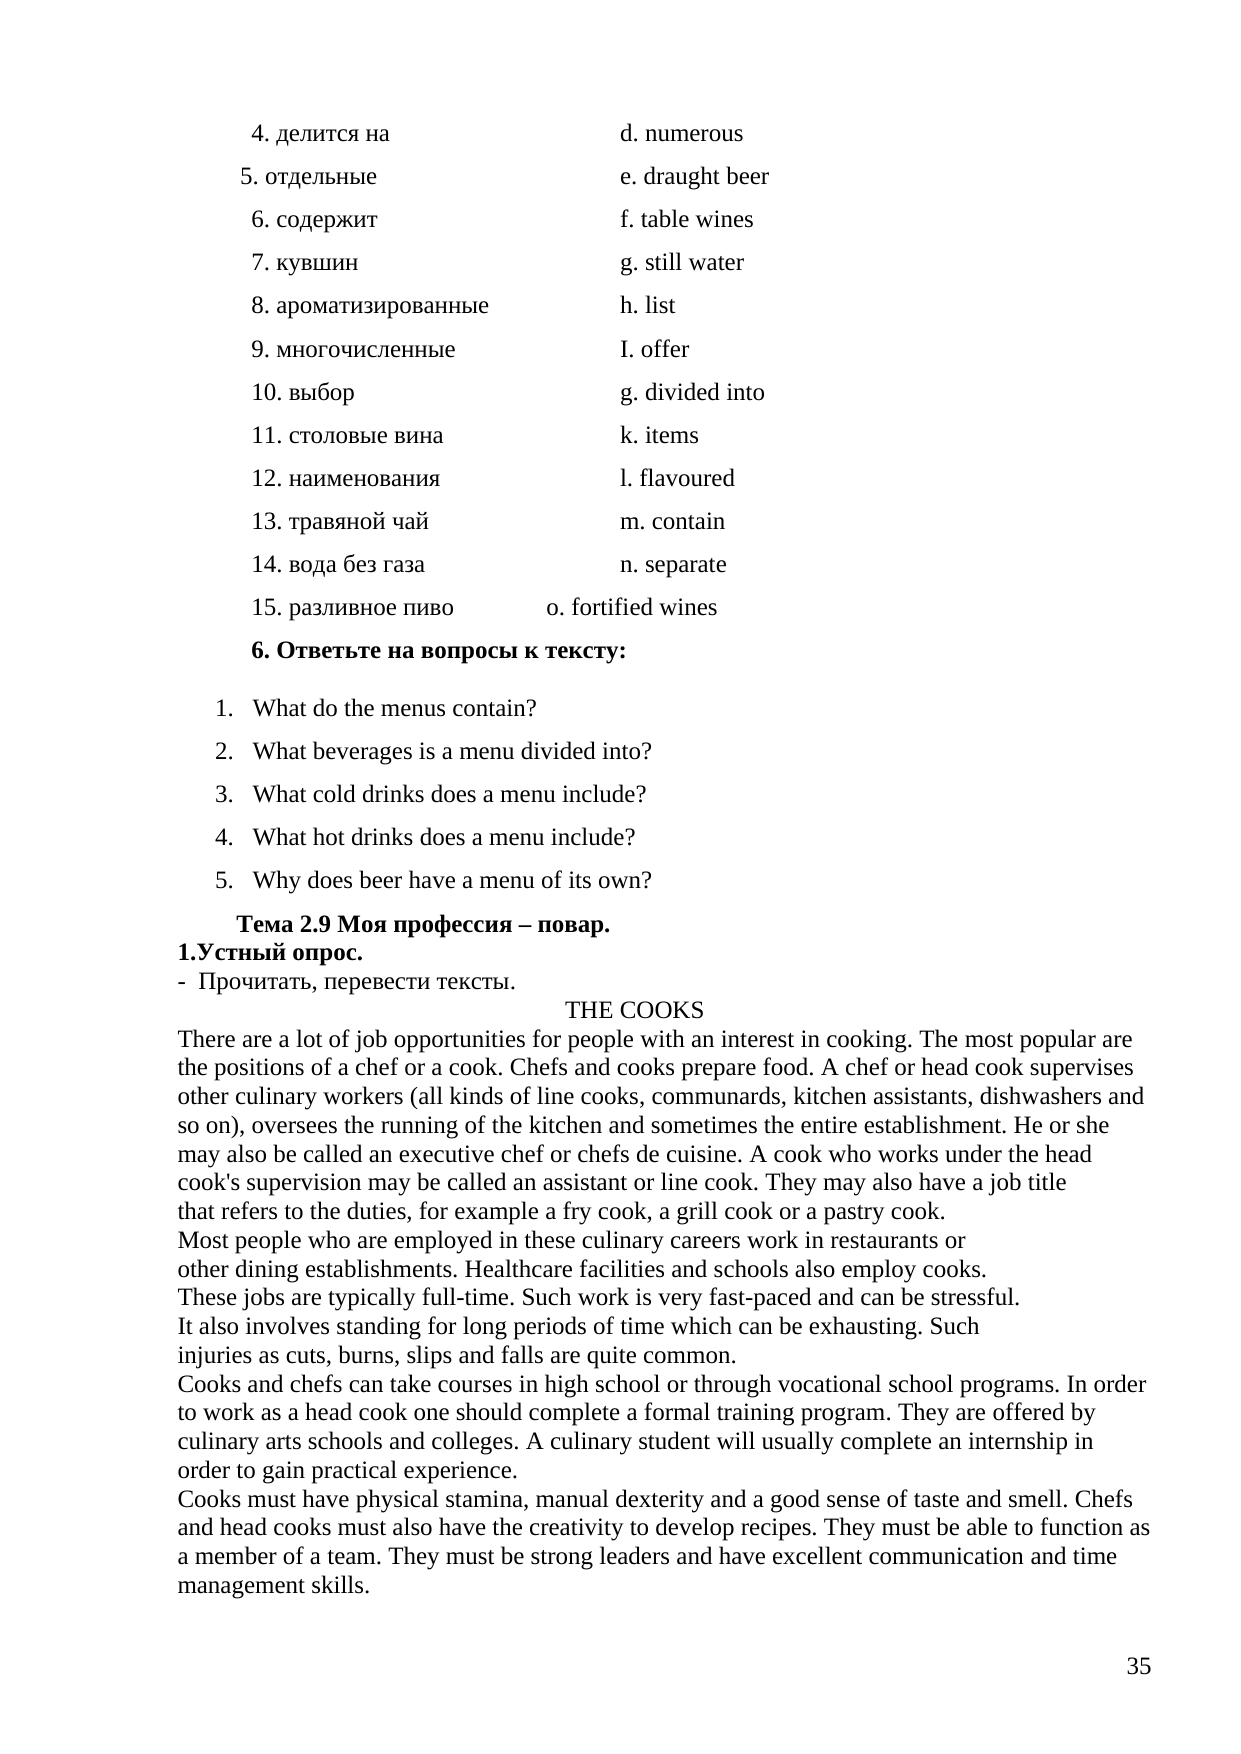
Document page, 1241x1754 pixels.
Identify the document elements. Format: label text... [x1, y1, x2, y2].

text 7. кувшин g. still water [215, 247, 1152, 276]
text 4. делится на d. numerous [215, 118, 1152, 147]
text 6. содержит f. table wines [215, 204, 1152, 233]
text THE COOKS There are a lot of job opportunities for people with an interest in cooking. The most popular are the positions of a chef or a cook. Chefs and cooks prepare food. A chef or head cook supervises other culinary workers (all kinds of line cooks, communards, kitchen assistants, dishwashers and so on), oversees the running of the kitchen and sometimes the entire establishment. He or she may also be called an executive chef or chefs de cuisine. A cook who works under the head cook's supervision may be called an assistant or line cook. They may also have a job title that refers to the duties, for example a fry cook, a grill cook or a pastry cook. Most people who are employed in these culinary careers work in restaurants or other dining establishments. Healthcare facilities and schools also employ cooks. These jobs are typically full-time. Such work is very fast-paced and can be stressful. It also involves standing for long periods of time which can be exhausting. Such injuries as cuts, burns, slips and falls are quite common. [177, 995, 1152, 1369]
text 1.Устный опрос. [177, 937, 1152, 966]
text 5. отдельные e. draught beer [177, 161, 1152, 190]
text 10. выбор g. divided into [215, 377, 1152, 406]
text 15. разливное пиво o. fortified wines [214, 592, 1152, 621]
text 9. многочисленные I. offer [215, 334, 1152, 362]
list What hot drinks does a menu include? [215, 822, 1152, 851]
text 6. Ответьте на вопросы к тексту: [177, 636, 1152, 664]
list What do the menus contain? [215, 693, 1152, 722]
text Тема 2.9 Моя профессия – повар. [177, 909, 1152, 937]
text 8. ароматизированные h. list [215, 291, 1152, 319]
list Why does beer have a menu of its own? [215, 866, 1152, 894]
text 14. вода без газа n. separate [214, 549, 1152, 578]
text 11. столовые вина k. items [215, 420, 1152, 449]
text Cooks and chefs can take courses in high school or through vocational school programs. In order to work as a head cook one should complete a formal training program. They are offered by culinary arts schools and colleges. A culinary student will usually complete an internship in order to gain practical experience. Cooks must have physical stamina, manual dexterity and a good sense of taste and smell. Chefs and head cooks must also have the creativity to develop recipes. They must be able to function as a member of a team. They must be strong leaders and have excellent communication and time management skills. [177, 1369, 1152, 1599]
list What cold drinks does a menu include? [215, 779, 1152, 808]
text 12. наименования l. flavoured [214, 463, 1152, 492]
list What beverages is a menu divided into? [215, 736, 1152, 765]
text - Прочитать, перевести тексты. [177, 966, 1152, 995]
text 13. травяной чай m. contain [214, 506, 1152, 535]
